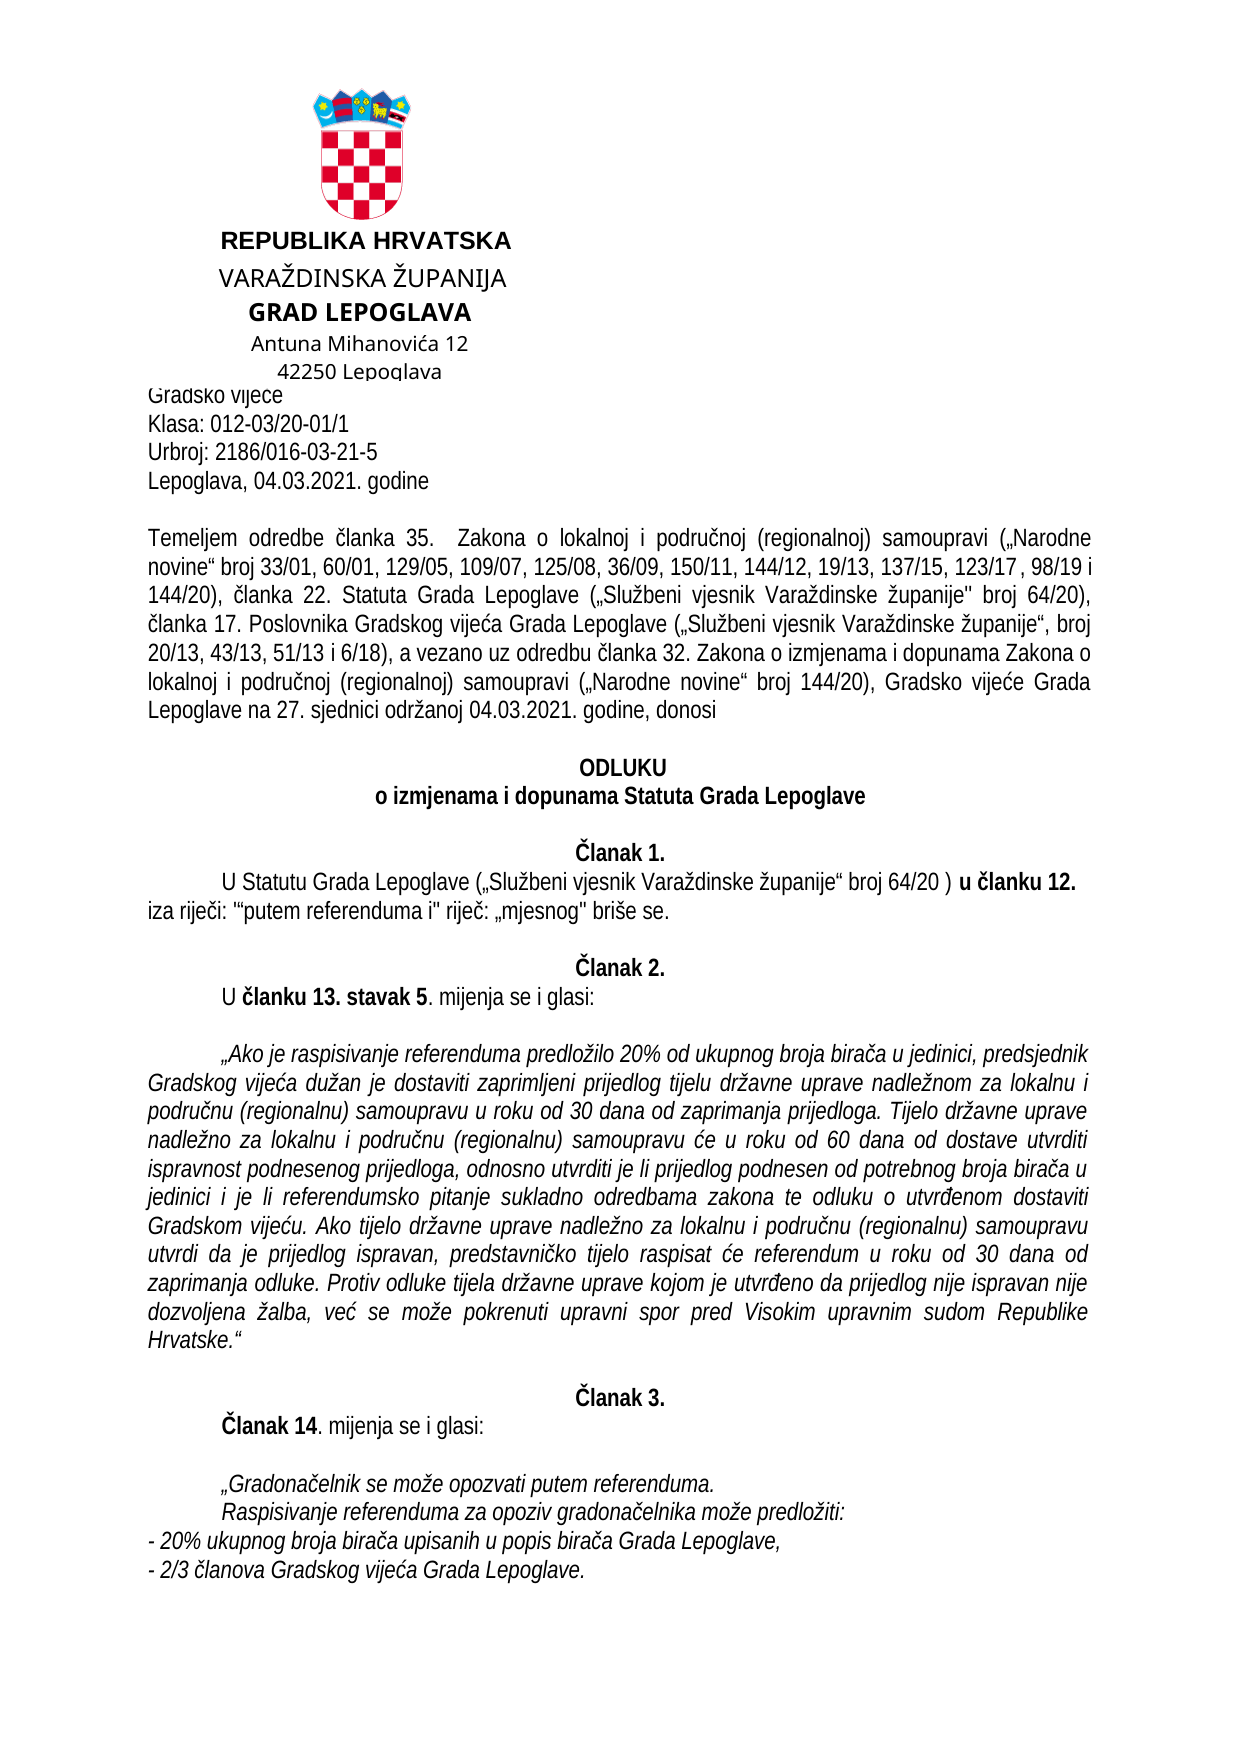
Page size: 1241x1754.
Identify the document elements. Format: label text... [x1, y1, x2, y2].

text Članak 3. [148, 1383, 1093, 1411]
picture [312, 88, 412, 220]
text Gradsko vijeće [148, 380, 1093, 409]
text Članak 2. [148, 953, 1093, 982]
text U Statutu Grada Lepoglave („Službeni vjesnik Varaždinske županije“ broj 64/20 ) u članku 12. iza riječi: '“putem referenduma i'' riječ: „mjesnog'' briše se. [148, 867, 1093, 924]
text Urbroj: 2186/016-03-21-5 [148, 437, 1093, 466]
text Lepoglava, 04.03.2021. godine [148, 466, 1093, 494]
text „Gradonačelnik se može opozvati putem referenduma. [148, 1469, 1093, 1497]
text U članku 13. stavak 5. mijenja se i glasi: [148, 982, 1093, 1010]
text „Ako je raspisivanje referenduma predložilo 20% od ukupnog broja birača u jedinici, predsjednik Gradskog vijeća dužan je dostaviti zaprimljeni prijedlog tijelu državne uprave nadležnom za lokalnu i područnu (regionalnu) samoupravu u roku od 30 dana od zaprimanja prijedloga. Tijelo državne uprave nadležno za lokalnu i područnu (regionalnu) samoupravu će u roku od 60 dana od dostave utvrditi ispravnost podnesenog prijedloga, odnosno utvrditi je li prijedlog podnesen od potrebnog broja birača u jedinici i je li referendumsko pitanje sukladno odredbama zakona te odluku o utvrđenom dostaviti Gradskom vijeću. Ako tijelo državne uprave nadležno za lokalnu i područnu (regionalnu) samoupravu utvrdi da je prijedlog ispravan, predstavničko tijelo raspisat će referendum u roku od 30 dana od zaprimanja odluke. Protiv odluke tijela državne uprave kojom je utvrđeno da prijedlog nije ispravan nije dozvoljena žalba, već se može pokrenuti upravni spor pred Visokim upravnim sudom Republike Hrvatske.“ [148, 1039, 1093, 1354]
text - 2/3 članova Gradskog vijeća Grada Lepoglave. [148, 1554, 1093, 1583]
text Raspisivanje referenduma za opoziv gradonačelnika može predložiti: [148, 1497, 1093, 1526]
text Članak 1. [148, 838, 1093, 867]
text Članak 14. mijenja se i glasi: [148, 1411, 1093, 1440]
text Temeljem odredbe članka 35. Zakona o lokalnoj i područnoj (regionalnoj) samoupravi („Narodne novine“ broj 33/01, 60/01, 129/05, 109/07, 125/08, 36/09, 150/11, 144/12, 19/13, 137/15, 123/17, 98/19 i 144/20), članka 22. Statuta Grada Lepoglave („Službeni vjesnik Varaždinske županije'' broj 64/20), članka 17. Poslovnika Gradskog vijeća Grada Lepoglave („Službeni vjesnik Varaždinske županije“, broj 20/13, 43/13, 51/13 i 6/18), a vezano uz odredbu članka 32. Zakona o izmjenama i dopunama Zakona o lokalnoj i područnoj (regionalnoj) samoupravi („Narodne novine“ broj 144/20), Gradsko vijeće Grada Lepoglave na 27. sjednici održanoj 04.03.2021. godine, donosi [148, 523, 1093, 724]
text Klasa: 012-03/20-01/1 [148, 409, 1093, 437]
text - 20% ukupnog broja birača upisanih u popis birača Grada Lepoglave, [148, 1526, 1093, 1554]
subtitle o izmjenama i dopunama Statuta Grada Lepoglave [148, 781, 1093, 810]
subtitle ODLUKU [148, 752, 1093, 781]
